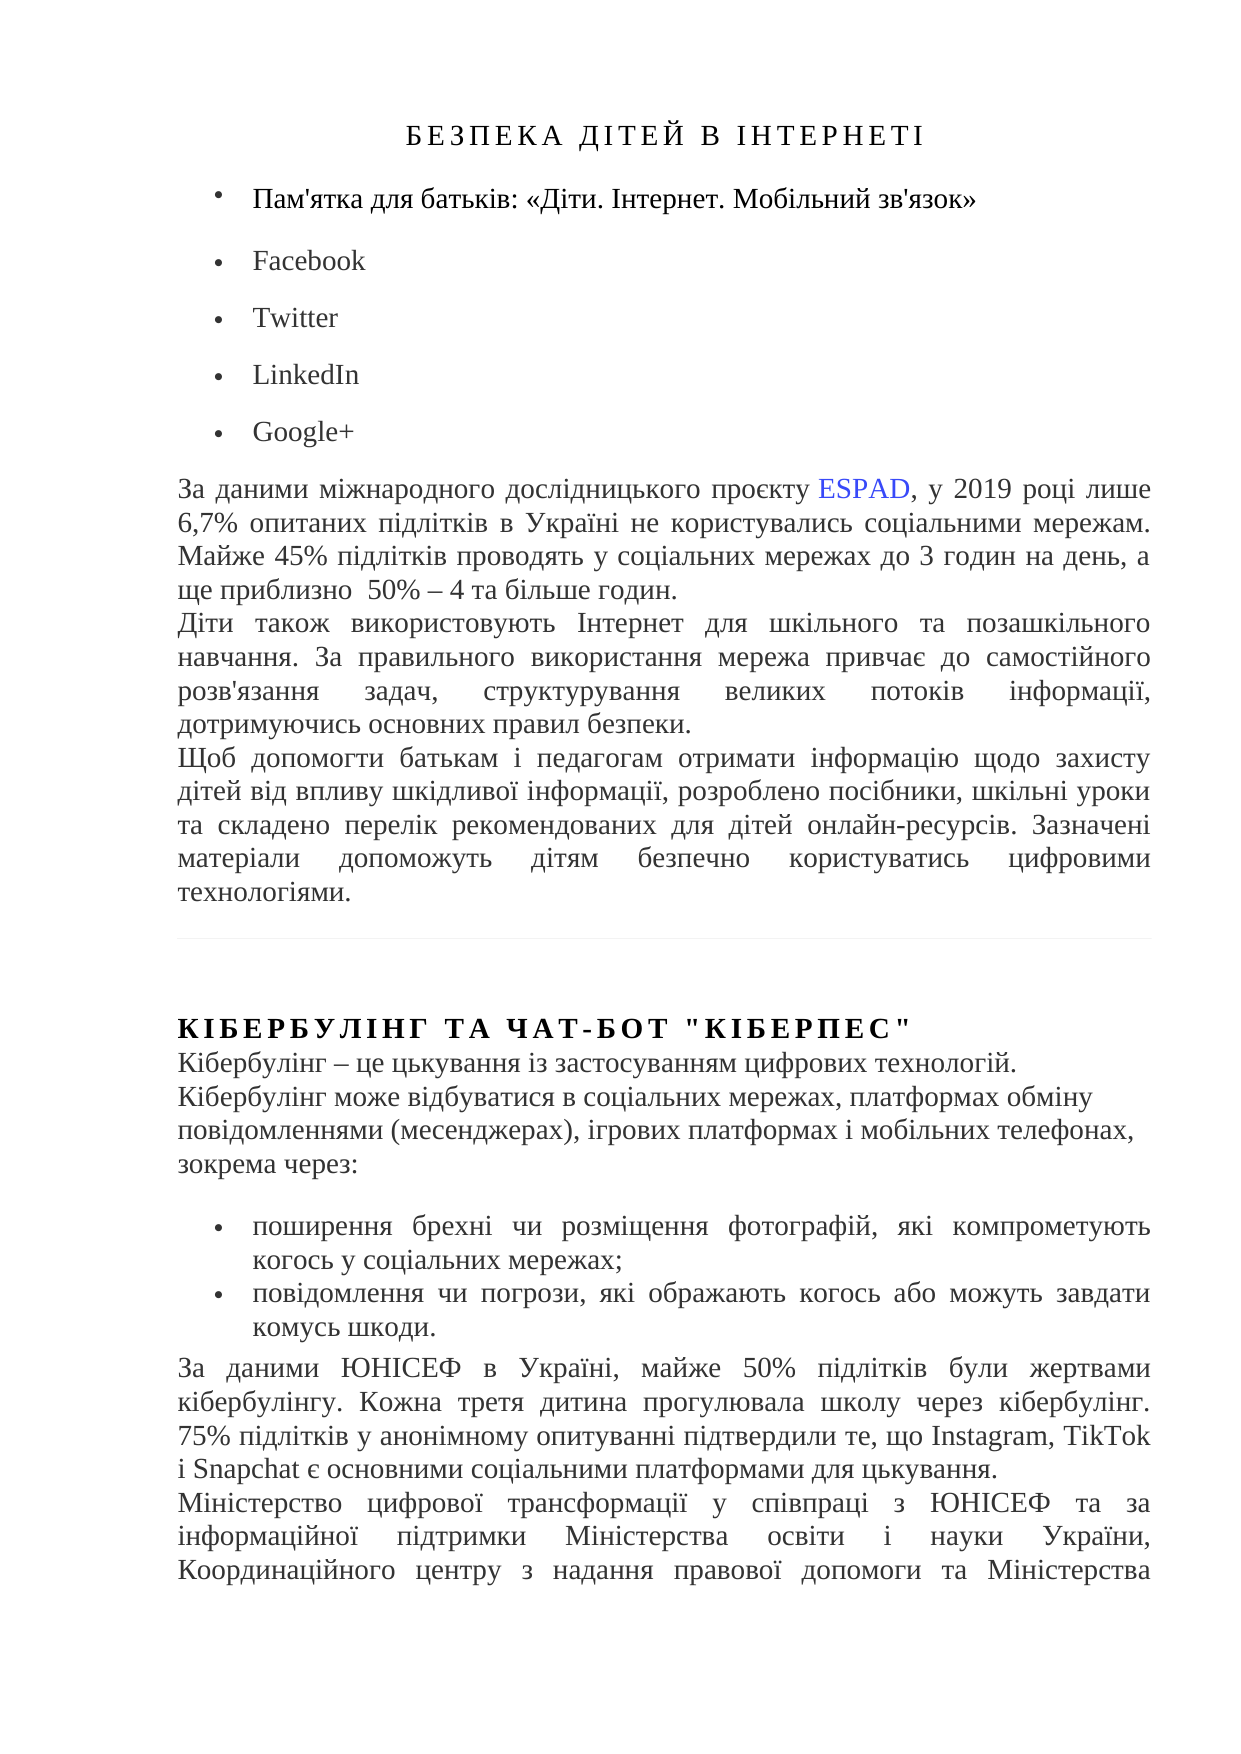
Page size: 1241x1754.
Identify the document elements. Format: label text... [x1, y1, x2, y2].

text За даними ЮНІСЕФ в Україні, майже 50% підлітків були жертвами кібербулінгу. Кожна третя дитина прогулювала школу через кібербулінг. 75% підлітків у анонімному опитуванні підтвердили те, що Instagram, TikTok і Snapchat є основними соціальними платформами для цькування. [177, 1351, 1152, 1485]
text БЕЗПЕКА ДІТЕЙ В ІНТЕРНЕТІ [177, 118, 1152, 152]
list Google+ [215, 414, 1152, 448]
list Facebook [215, 243, 1152, 277]
text Кібербулінг – це цькування із застосуванням цифрових технологій. Кібербулінг може відбуватися в соціальних мережах, платформах обміну повідомленнями (месенджерах), ігрових платформах і мобільних телефонах, зокрема через: [177, 1045, 1152, 1179]
list повідомлення чи погрози, які ображають когось або можуть завдати комусь шкоди. [215, 1276, 1152, 1343]
text Щоб допомогти батькам і педагогам отримати інформацію щодо захисту дітей від впливу шкідливої інформації, розроблено посібники, шкільні уроки та складено перелік рекомендованих для дітей онлайн-ресурсів. Зазначені матеріали допоможуть дітям безпечно користуватись цифровими технологіями. [177, 740, 1152, 907]
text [177, 1485, 1152, 1585]
list LinkedIn [215, 357, 1152, 391]
text Діти також використовують Інтернет для шкільного та позашкільного навчання. За правильного використання мережа привчає до самостійного розв'язання задач, структурування великих потоків інформації, дотримуючись основних правил безпеки. [177, 606, 1152, 740]
text За даними міжнародного дослідницького проєкту ESPAD, у 2019 році лише 6,7% опитаних підлітків в Україні не користувались соціальними мережам. Майже 45% підлітків проводять у соціальних мережах до 3 годин на день, а ще приблизно 50% – 4 та більше годин. [177, 471, 1152, 606]
text КІБЕРБУЛІНГ ТА ЧАТ-БОТ "КІБЕРПЕС" [177, 1001, 1152, 1045]
list поширення брехні чи розміщення фотографій, які компрометують когось у соціальних мережах; [215, 1208, 1152, 1276]
list Twitter [215, 301, 1152, 334]
list Пам'ятка для батьків: «Діти. Інтернет. Мобільний зв'язок» [215, 181, 1152, 214]
